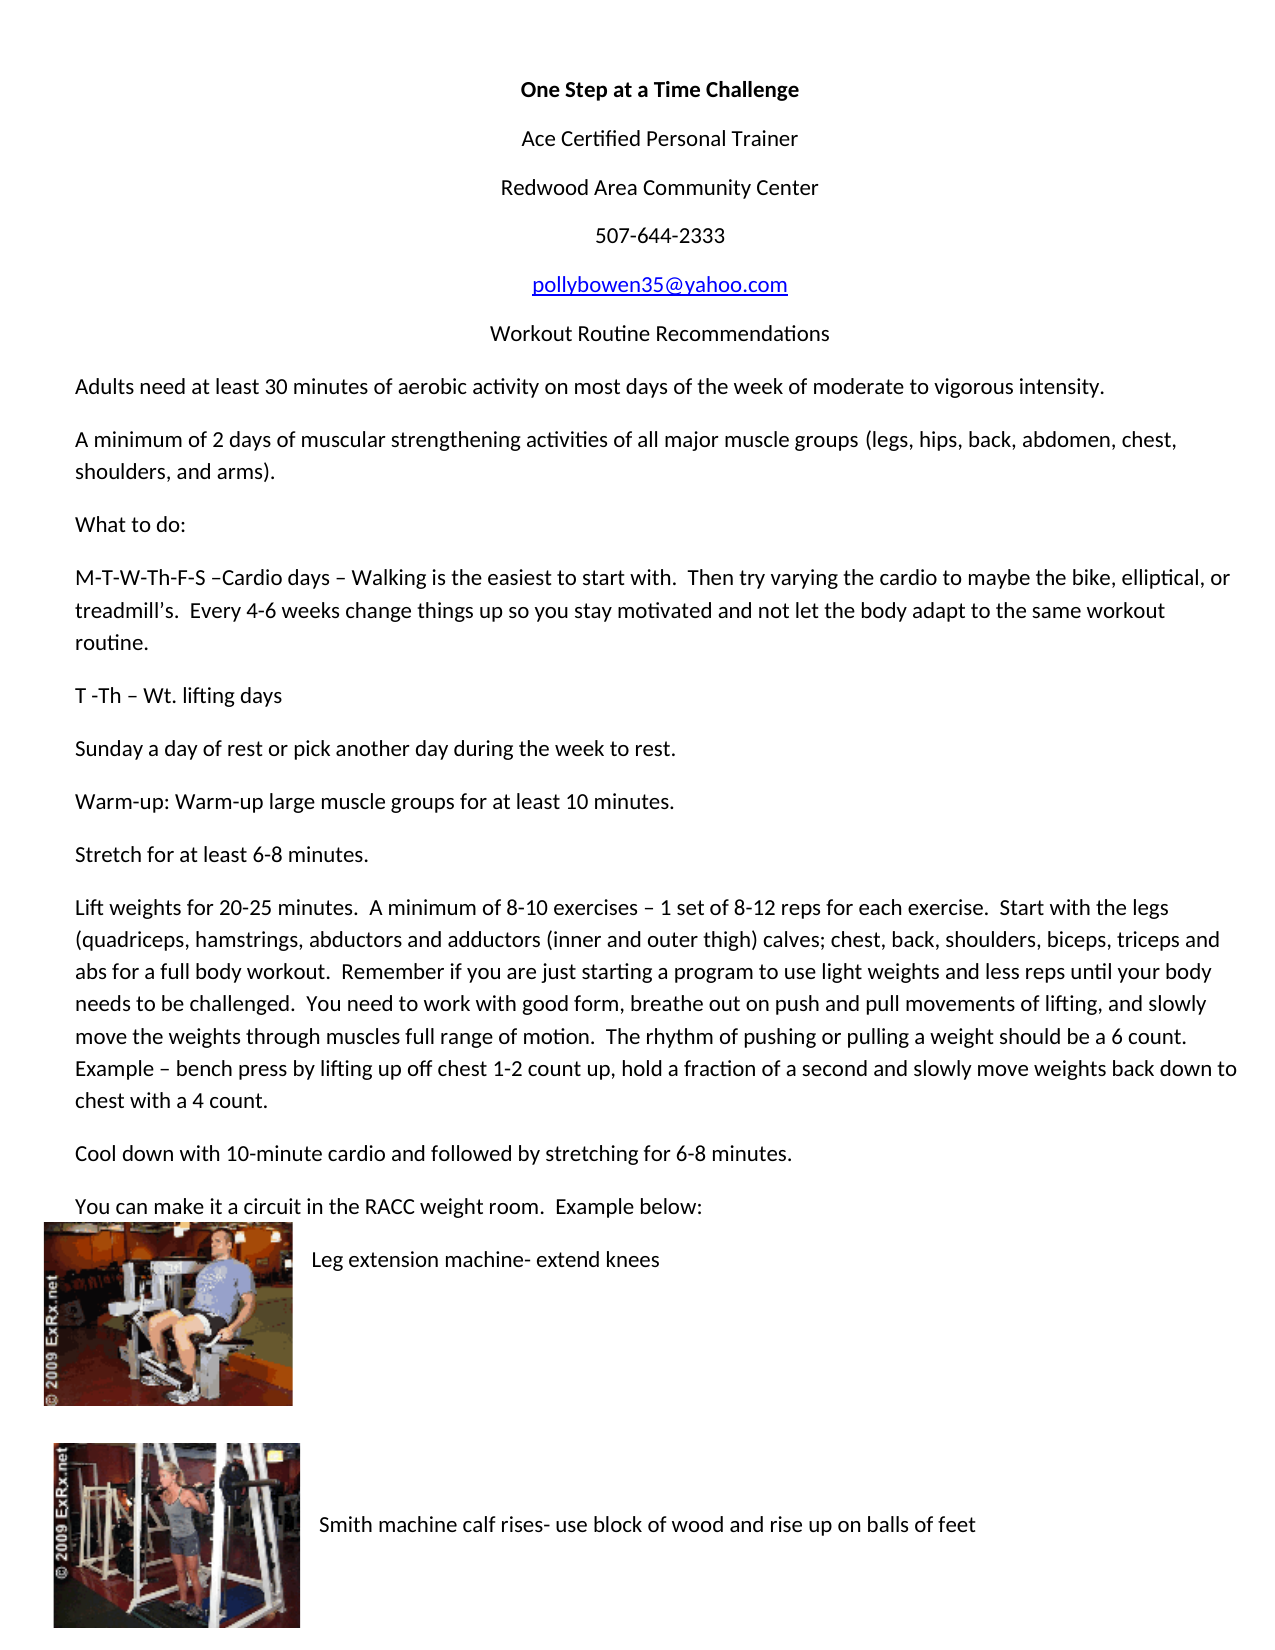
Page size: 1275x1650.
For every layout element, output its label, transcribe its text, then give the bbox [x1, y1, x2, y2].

text 507-644-2333 [75, 222, 1245, 249]
text M-T-W-Th-F-S –Cardio days – Walking is the easiest to start with. Then try varying the cardio to maybe the bike, elliptical, or treadmill’s. Every 4-6 weeks change things up so you stay motivated and not let the body adapt to the same workout routine. [75, 563, 1245, 656]
text A minimum of 2 days of muscular strengthening activities of all major muscle groups (legs, hips, back, abdomen, chest, shoulders, and arms). [75, 425, 1245, 486]
text One Step at a Time Challenge [75, 75, 1245, 103]
text Warm-up: Warm-up large muscle groups for at least 10 minutes. [75, 787, 1245, 815]
text Adults need at least 30 minutes of aerobic activity on most days of the week of moderate to vigorous intensity. [75, 372, 1245, 400]
text Stretch for at least 6-8 minutes. [75, 840, 1245, 868]
text You can make it a circuit in the RACC weight room. Example below: [75, 1192, 1245, 1220]
picture [43, 1222, 293, 1406]
text Leg extension machine- extend knees [293, 1245, 1245, 1273]
text pollybowen35@yahoo.com [75, 270, 1245, 298]
text Redwood Area Community Center [75, 173, 1245, 201]
text Sunday a day of rest or pick another day during the week to rest. [75, 734, 1245, 762]
text Workout Routine Recommendations [75, 319, 1245, 347]
text What to do: [75, 511, 1245, 538]
text Smith machine calf rises- use block of wood and rise up on balls of feet [301, 1510, 1245, 1538]
picture [53, 1443, 301, 1628]
text T -Th – Wt. lifting days [75, 681, 1245, 709]
text Lift weights for 20-25 minutes. A minimum of 8-10 exercises – 1 set of 8-12 reps for each exercise. Start with the legs (quadriceps, hamstrings, abductors and adductors (inner and outer thigh) calves; chest, back, shoulders, biceps, triceps and abs for a full body workout. Remember if you are just starting a program to use light weights and less reps until your body needs to be challenged. You need to work with good form, breathe out on push and pull movements of lifting, and slowly move the weights through muscles full range of motion. The rhythm of pushing or pulling a weight should be a 6 count. Example – bench press by lifting up off chest 1-2 count up, hold a fraction of a second and slowly move weights back down to chest with a 4 count. [75, 893, 1245, 1114]
text Ace Certified Personal Trainer [75, 124, 1245, 152]
text Cool down with 10-minute cardio and followed by stretching for 6-8 minutes. [75, 1139, 1245, 1167]
